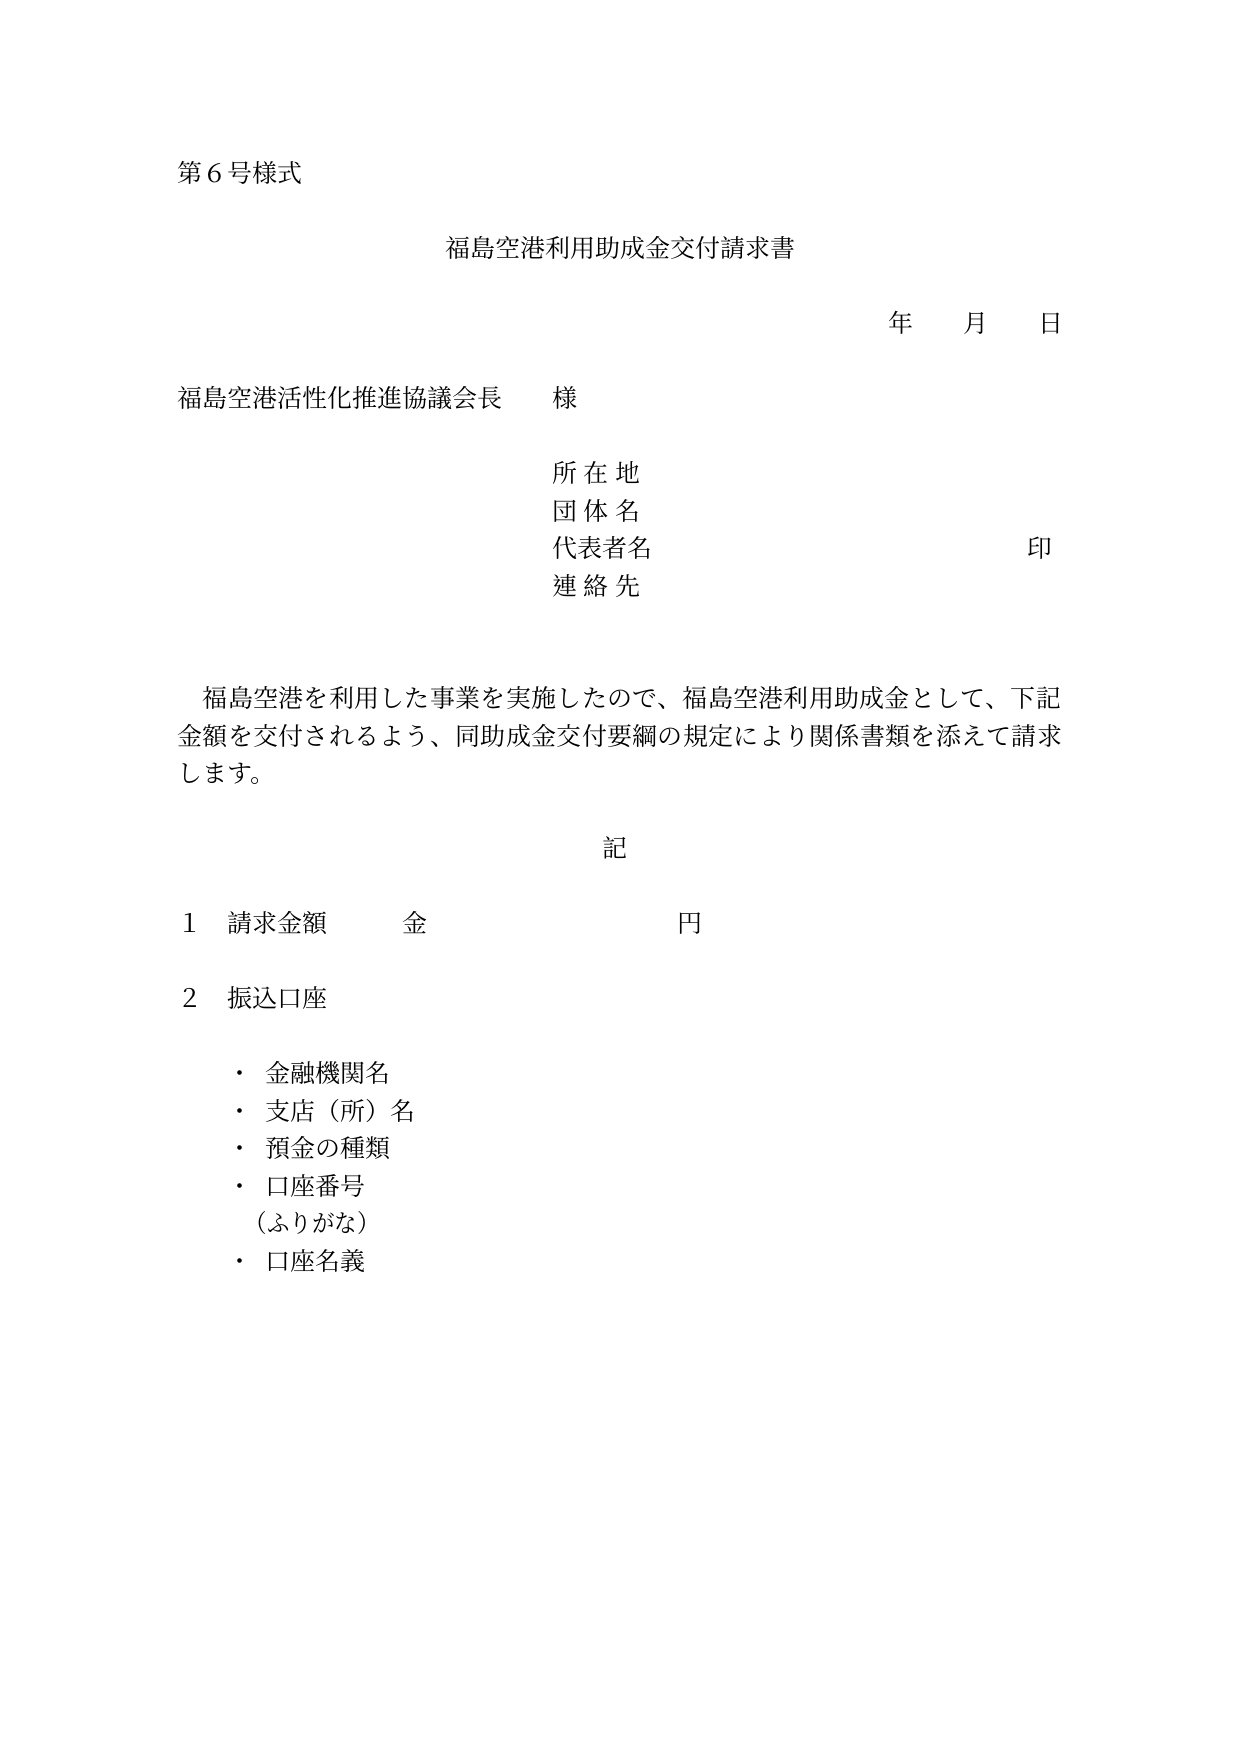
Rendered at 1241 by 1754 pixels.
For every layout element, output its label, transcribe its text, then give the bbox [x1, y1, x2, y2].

text 福島空港活性化推進協議会長 様 [177, 378, 1063, 416]
text 福島空港利用助成金交付請求書 [177, 228, 1063, 266]
list 預金の種類 [227, 1128, 1063, 1166]
list 支店（所）名 [227, 1091, 1063, 1128]
text 記 [177, 828, 1063, 866]
text ２ 振込口座 [177, 978, 1063, 1016]
text 所 在 地 [177, 453, 1063, 491]
text 団 体 名 [177, 491, 1063, 528]
list 口座番号 [227, 1166, 1063, 1203]
list 金融機関名 [227, 1053, 1063, 1091]
text 連 絡 先 [177, 566, 1063, 603]
list 口座名義 [227, 1241, 1063, 1278]
text 福島空港を利用した事業を実施したので、福島空港利用助成金として、下記金額を交付されるよう、同助成金交付要綱の規定により関係書類を添えて請求します。 [177, 678, 1063, 791]
text 代表者名 印 [177, 528, 1063, 566]
text １ 請求金額 金 円 [177, 903, 1063, 941]
text （ふりがな） [177, 1203, 1063, 1241]
text 年 月 日 [177, 303, 1063, 341]
text 第６号様式 [177, 153, 1063, 191]
